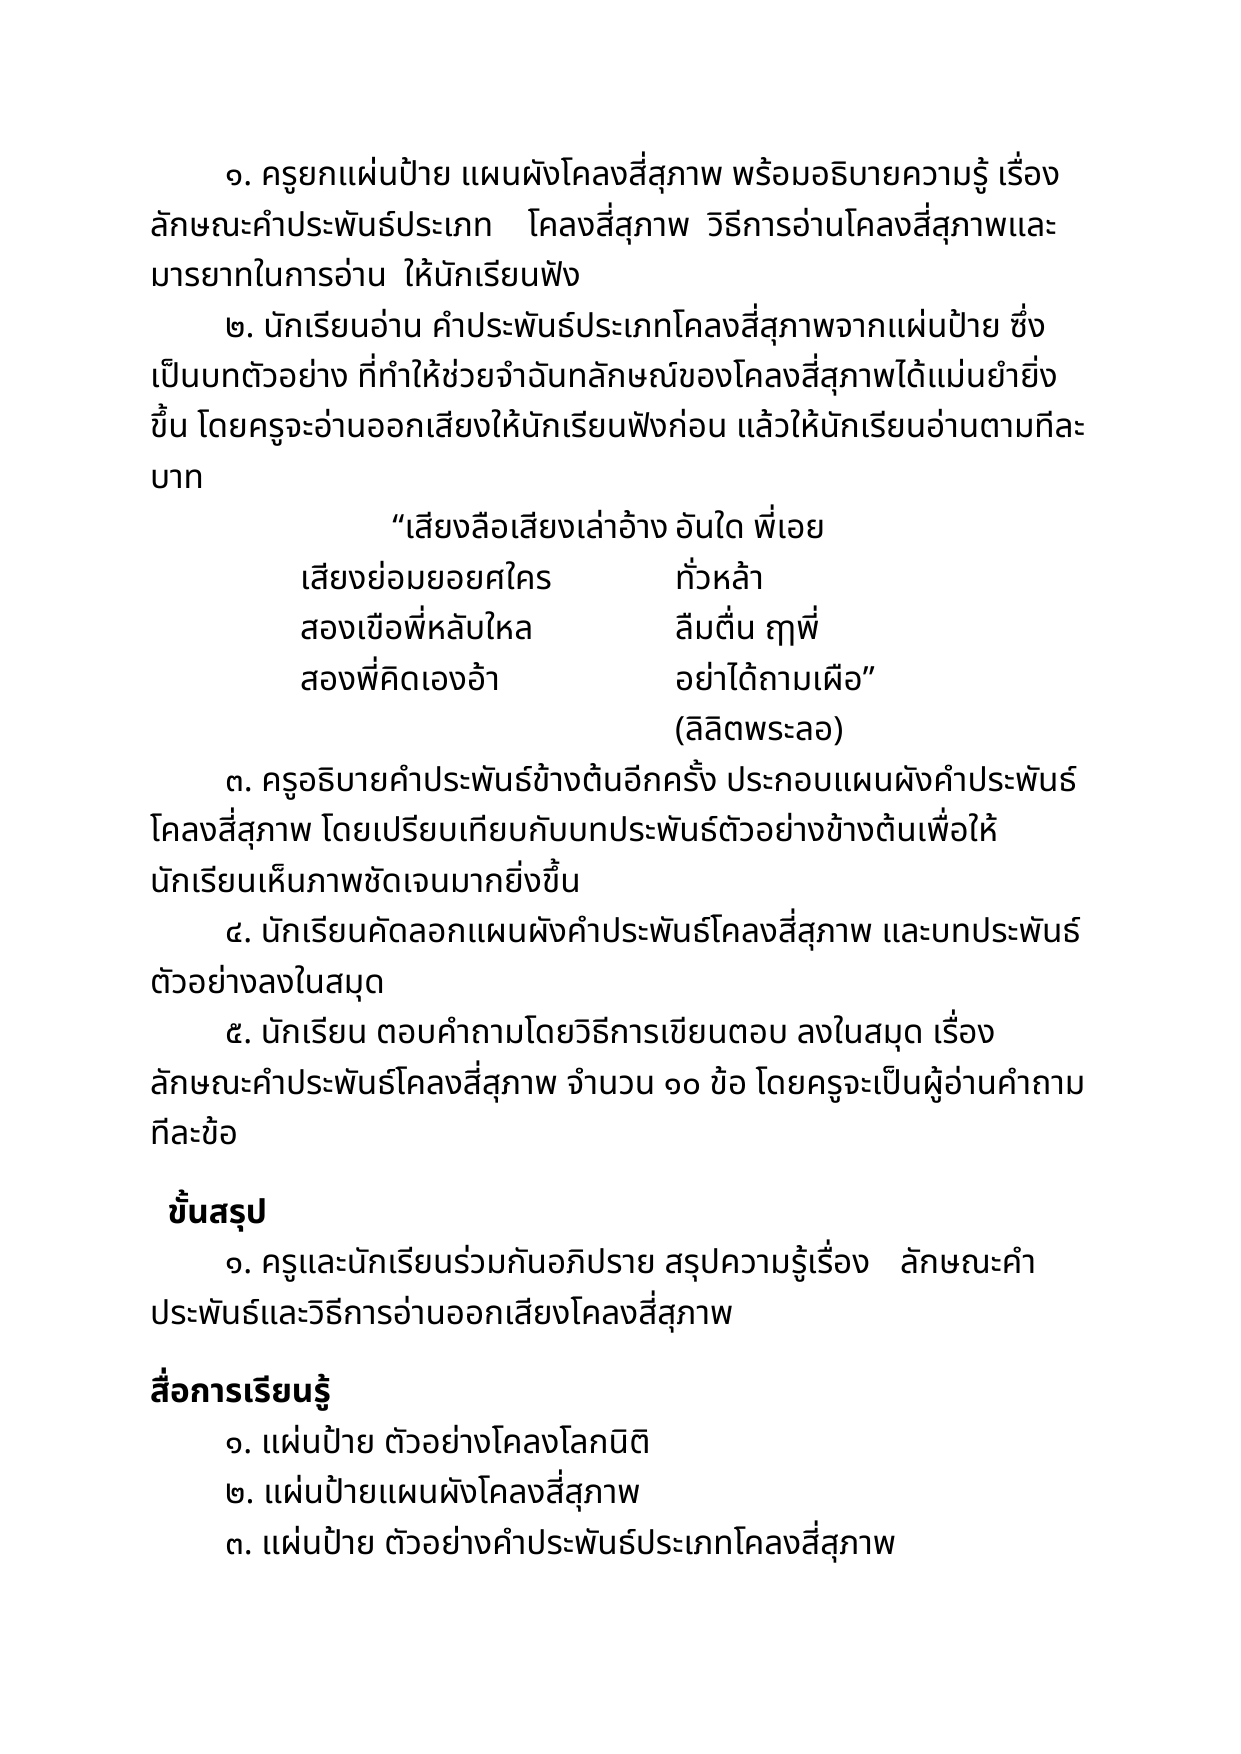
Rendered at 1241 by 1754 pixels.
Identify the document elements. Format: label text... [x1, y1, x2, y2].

text เสียงย่อมยอยศใคร ทั่วหล้า [300, 554, 1090, 604]
text “เสียงลือเสียงเล่าอ้าง อันใด พี่เอย [300, 503, 1090, 554]
text ๑. ครูยกแผ่นป้าย แผนผังโคลงสี่สุภาพ พร้อมอธิบายความรู้ เรื่อง ลักษณะคำประพันธ์ประเภท โคลงสี่สุภาพ วิธีการอ่านโคลงสี่สุภาพและมารยาทในการอ่าน ให้นักเรียนฟัง [150, 150, 1090, 301]
text ๑. แผ่นป้าย ตัวอย่างโคลงโลกนิติ [150, 1418, 1090, 1468]
text (ลิลิตพระลอ) [600, 705, 1090, 756]
text ๑. ครูและนักเรียนร่วมกันอภิปราย สรุปความรู้เรื่อง ลักษณะคำประพันธ์และวิธีการอ่านออกเสียงโคลงสี่สุภาพ [150, 1238, 1090, 1339]
text สื่อการเรียนรู้ [150, 1367, 1090, 1418]
text ๒. นักเรียนอ่าน คำประพันธ์ประเภทโคลงสี่สุภาพจากแผ่นป้าย ซึ่งเป็นบทตัวอย่าง ที่ทำให้ช่วยจำฉันทลักษณ์ของโคลงสี่สุภาพได้แม่นยำยิ่งขึ้น โดยครูจะอ่านออกเสียงให้นักเรียนฟังก่อน แล้วให้นักเรียนอ่านตามทีละบาท [150, 301, 1090, 503]
text ๔. นักเรียนคัดลอกแผนผังคำประพันธ์โคลงสี่สุภาพ และบทประพันธ์ตัวอย่างลงในสมุด [150, 907, 1090, 1008]
text ๒. แผ่นป้ายแผนผังโคลงสี่สุภาพ [150, 1468, 1090, 1519]
text ขั้นสรุป [150, 1188, 1090, 1238]
text ๓. แผ่นป้าย ตัวอย่างคำประพันธ์ประเภทโคลงสี่สุภาพ [150, 1519, 1090, 1569]
text สองเขือพี่หลับใหล ลืมตื่น ฤๅพี่ [300, 604, 1090, 655]
text ๕. นักเรียน ตอบคำถามโดยวิธีการเขียนตอบ ลงในสมุด เรื่อง ลักษณะคำประพันธ์โคลงสี่สุภาพ จำนวน ๑๐ ข้อ โดยครูจะเป็นผู้อ่านคำถาม ทีละข้อ [150, 1008, 1090, 1160]
text สองพี่คิดเองอ้า อย่าได้ถามเผือ” [300, 655, 1090, 705]
text ๓. ครูอธิบายคำประพันธ์ข้างต้นอีกครั้ง ประกอบแผนผังคำประพันธ์โคลงสี่สุภาพ โดยเปรียบเทียบกับบทประพันธ์ตัวอย่างข้างต้นเพื่อให้นักเรียนเห็นภาพชัดเจนมากยิ่งขึ้น [150, 756, 1090, 907]
